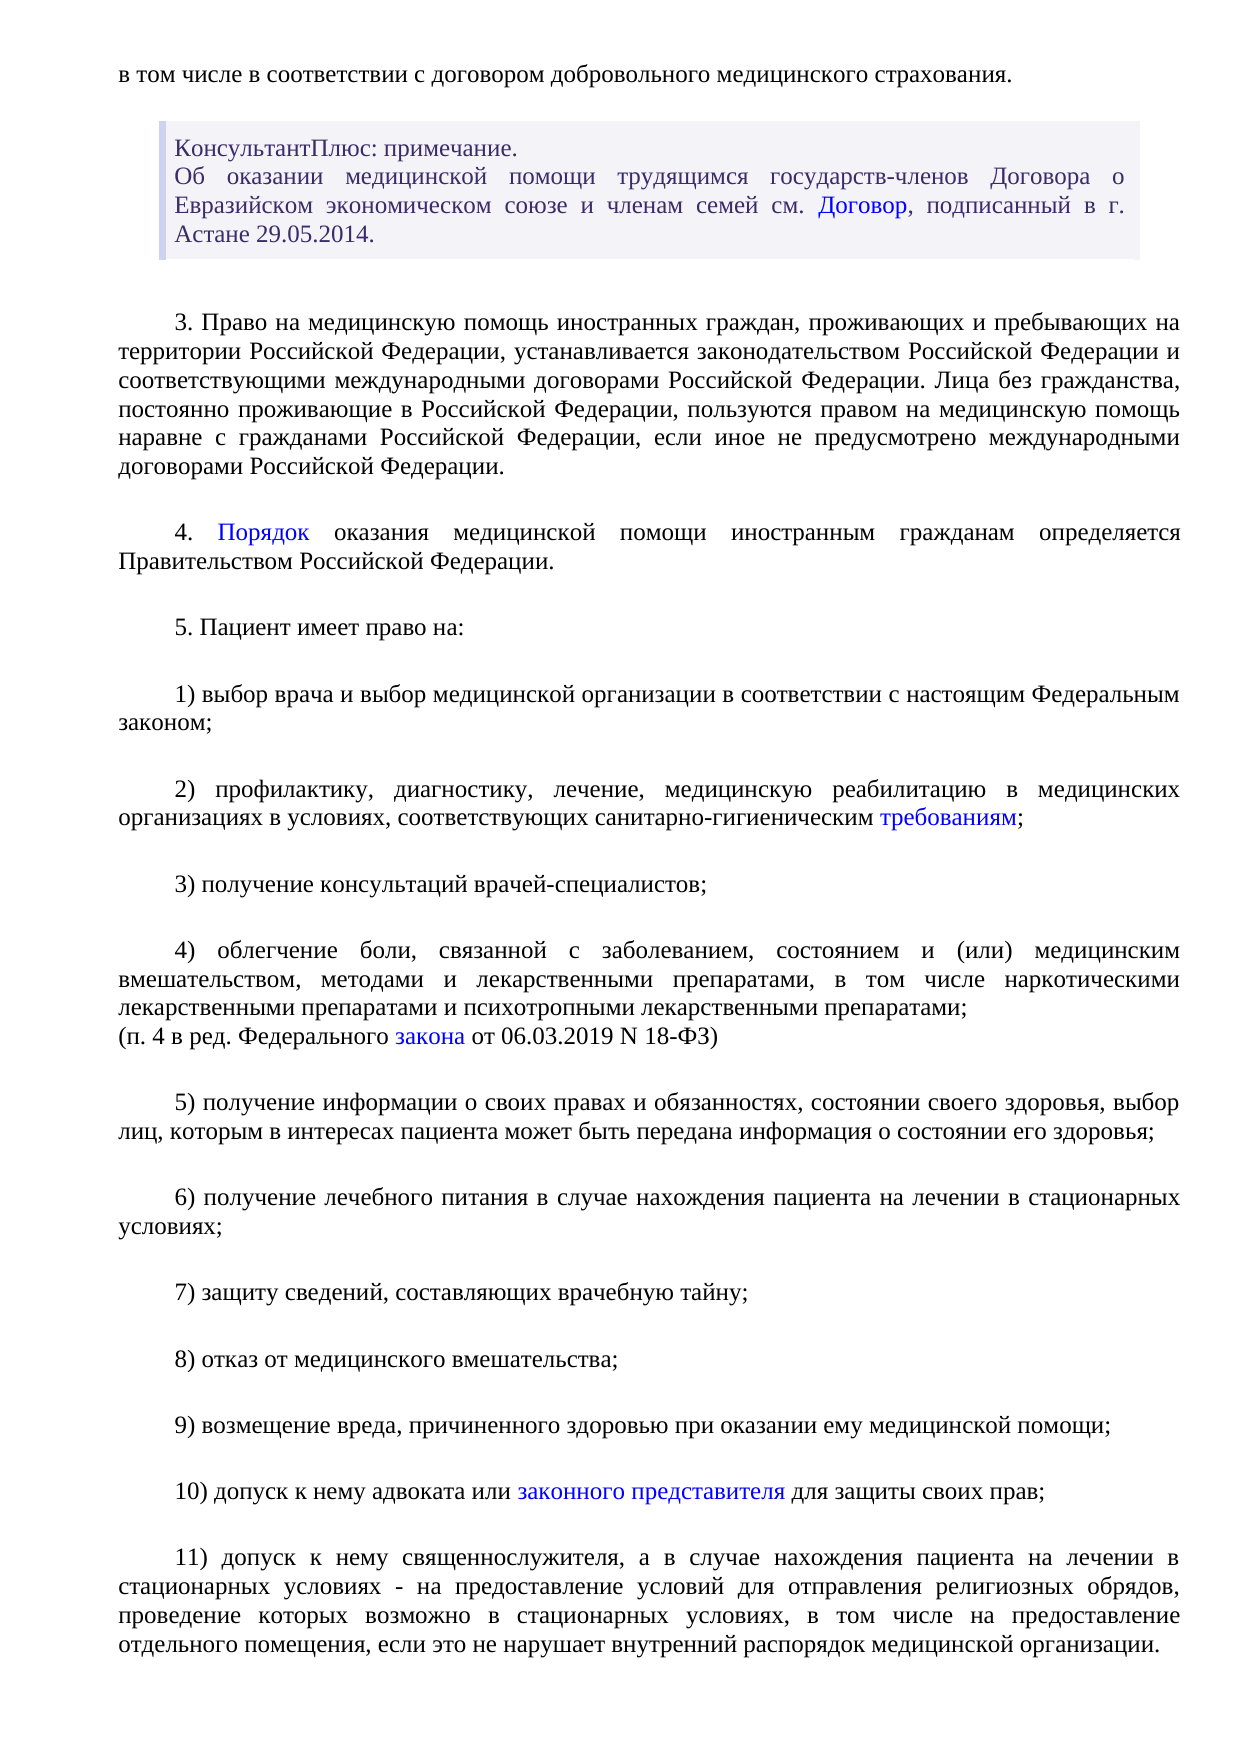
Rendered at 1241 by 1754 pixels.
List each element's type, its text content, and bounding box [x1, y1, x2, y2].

text 3) получение консультаций врачей-специалистов; [118, 869, 1181, 897]
text 8) отказ от медицинского вмешательства; [118, 1344, 1181, 1372]
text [118, 59, 1181, 88]
text (п. 4 в ред. Федерального закона от 06.03.2019 N 18-ФЗ) [118, 1021, 1181, 1050]
text 5. Пациент имеет право на: [118, 612, 1181, 641]
text 7) защиту сведений, составляющих врачебную тайну; [118, 1277, 1181, 1306]
text 4) облегчение боли, связанной с заболеванием, состоянием и (или) медицинским вмешательством, методами и лекарственными препаратами, в том числе наркотическими лекарственными препаратами и психотропными лекарственными препаратами; [118, 935, 1181, 1021]
text 1) выбор врача и выбор медицинской организации в соответствии с настоящим Федеральным законом; [118, 679, 1181, 736]
text 9) возмещение вреда, причиненного здоровью при оказании ему медицинской помощи; [118, 1410, 1181, 1439]
text 6) получение лечебного питания в случае нахождения пациента на лечении в стационарных условиях; [118, 1182, 1181, 1240]
text 5) получение информации о своих правах и обязанностях, состоянии своего здоровья, выбор лиц, которым в интересах пациента может быть передана информация о состоянии его здоровья; [118, 1087, 1181, 1145]
text 10) допуск к нему адвоката или законного представителя для защиты своих прав; [118, 1476, 1181, 1505]
text 4. Порядок оказания медицинской помощи иностранным гражданам определяется Правительством Российской Федерации. [118, 517, 1181, 575]
text 11) допуск к нему священнослужителя, а в случае нахождения пациента на лечении в стационарных условиях - на предоставление условий для отправления религиозных обрядов, проведение которых возможно в стационарных условиях, в том числе на предоставление отдельного помещения, если это не нарушает внутренний распорядок медицинской организации. [118, 1542, 1181, 1657]
table_header КонсультантПлюс: примечание. Об оказании медицинской помощи трудящимся государств-членов Договора о Евразийском экономическом союзе и членам семей см. Договор, подписанный в г. Астане 29.05.2014. [166, 121, 1134, 259]
text 2) профилактику, диагностику, лечение, медицинскую реабилитацию в медицинских организациях в условиях, соответствующих санитарно-гигиеническим требованиям; [118, 774, 1181, 831]
text 3. Право на медицинскую помощь иностранных граждан, проживающих и пребывающих на территории Российской Федерации, устанавливается законодательством Российской Федерации и соответствующими международными договорами Российской Федерации. Лица без гражданства, постоянно проживающие в Российской Федерации, пользуются правом на медицинскую помощь наравне с гражданами Российской Федерации, если иное не предусмотрено международными договорами Российской Федерации. [118, 307, 1181, 480]
